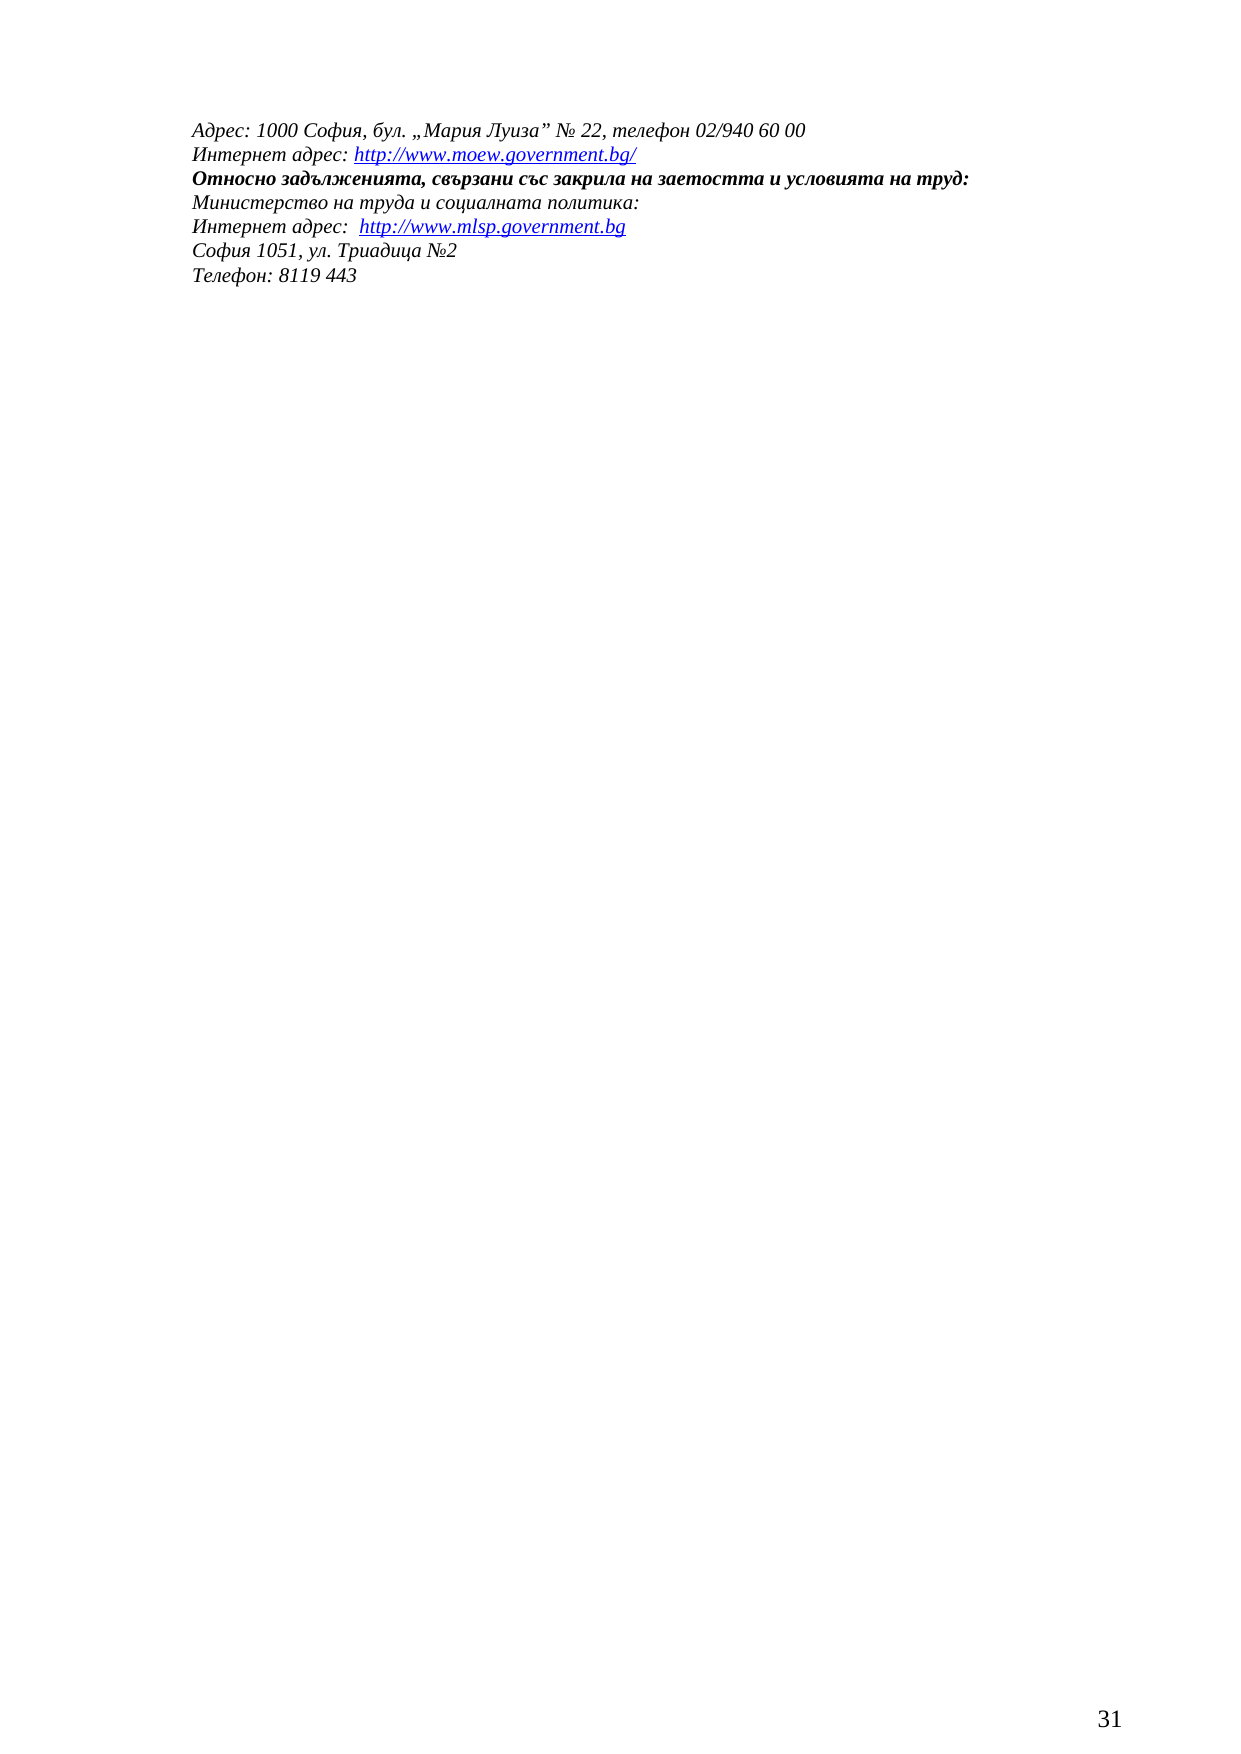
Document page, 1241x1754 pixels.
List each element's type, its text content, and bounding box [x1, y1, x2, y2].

text Интернет адрес: http://www.mlsp.government.bg [118, 214, 1122, 238]
text Министерство на труда и социалната политика: [118, 190, 1122, 214]
text Относно задълженията, свързани със закрила на заетостта и условията на труд: [118, 166, 1122, 190]
text Интернет адрес: http://www.moew.government.bg/ [118, 142, 1122, 166]
text Адрес: 1000 София, бул. „Мария Луиза” № 22, телефон 02/940 60 00 [118, 118, 1122, 142]
text София 1051, ул. Триадица №2 [118, 238, 1122, 262]
text Телефон: 8119 443 [118, 262, 1122, 287]
